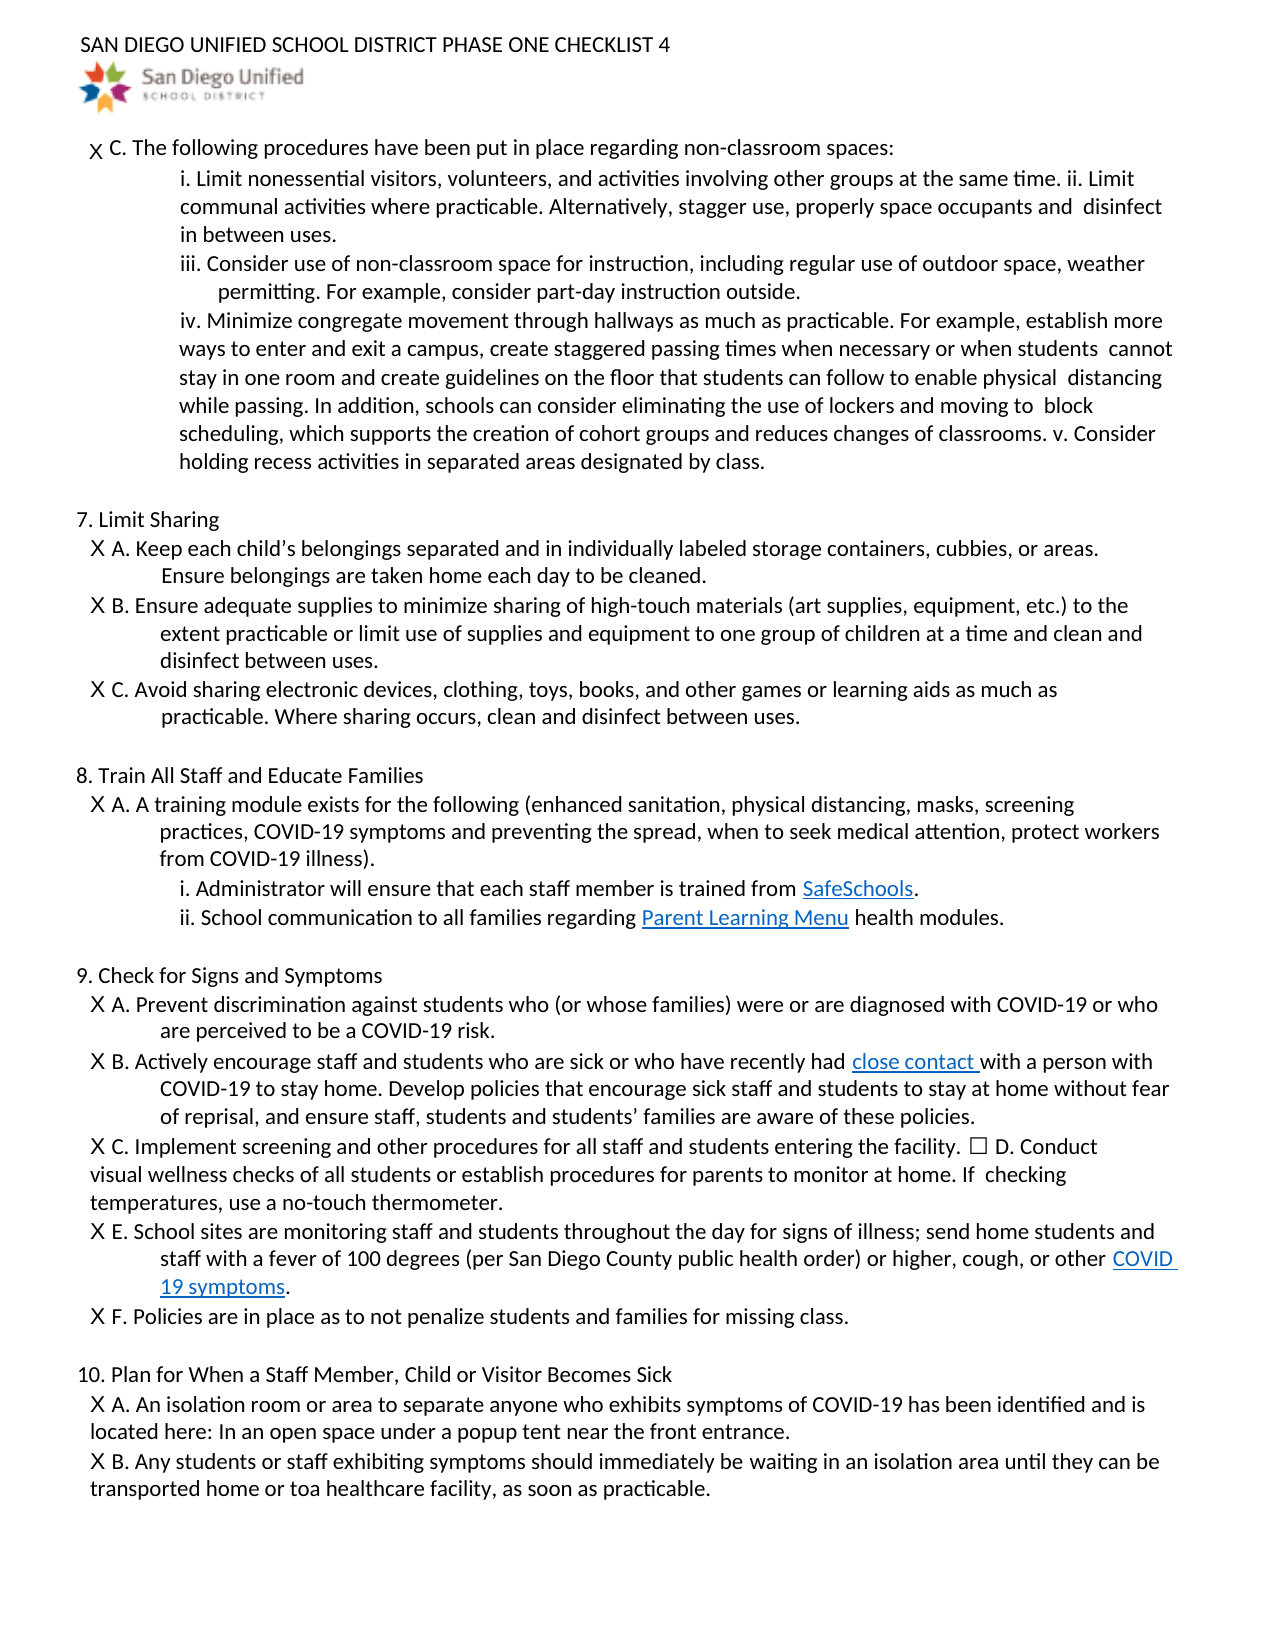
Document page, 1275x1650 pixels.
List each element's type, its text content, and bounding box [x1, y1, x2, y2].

text X A. Keep each child’s belongings separated and in individually labeled storage containers, cubbies, or areas. Ensure belongings are taken home each day to be cleaned. [90, 536, 1130, 589]
text 10. Plan for When a Staff Member, Child or Visitor Becomes Sick [77, 1361, 1197, 1388]
text X E. School sites are monitoring staff and students throughout the day for signs of illness; send home students and staff with a fever of 100 degrees (per San Diego County public health order) or higher, cough, or other COVID 19 symptoms. [90, 1218, 1188, 1300]
text X C. Implement screening and other procedures for all staff and students entering the facility. ☐ D. Conduct visual wellness checks of all students or establish procedures for parents to monitor at home. If checking temperatures, use a no-touch thermometer. [90, 1132, 1134, 1216]
text X B. Any students or staff exhibiting symptoms should immediately be waiting in an isolation area until they can be transported home or toa healthcare facility, as soon as practicable. [90, 1448, 1177, 1502]
text X B. Ensure adequate supplies to minimize sharing of high-touch materials (art supplies, equipment, etc.) to the extent practicable or limit use of supplies and equipment to one group of children at a time and clean and disinfect between uses. [90, 592, 1160, 674]
text SAN DIEGO UNIFIED SCHOOL DISTRICT PHASE ONE CHECKLIST 4 [75, 30, 1197, 58]
text ii. School communication to all families regarding Parent Learning Menu health modules. [179, 903, 1197, 931]
text iii. Consider use of non-classroom space for instruction, including regular use of outdoor space, weather permitting. For example, consider part-day instruction outside. [180, 249, 1162, 305]
text X C. The following procedures have been put in place regarding non-classroom spaces: [88, 121, 1197, 164]
text X A. An isolation room or area to separate anyone who exhibits symptoms of COVID-19 has been identified and is located here: In an open space under a popup tent near the front entrance. [90, 1391, 1177, 1446]
text X A. A training module exists for the following (enhanced sanitation, physical distancing, masks, screening practices, COVID-19 symptoms and preventing the spread, when to seek medical attention, protect workers from COVID-19 illness). [90, 791, 1168, 872]
text i. Administrator will ensure that each staff member is trained from SafeSchools. [179, 874, 1197, 902]
text 8. Train All Staff and Educate Families [76, 761, 1197, 789]
text X C. Avoid sharing electronic devices, clothing, toys, books, and other games or learning aids as much as practicable. Where sharing occurs, clean and disinfect between uses. [90, 677, 1089, 730]
text X A. Prevent discrimination against students who (or whose families) were or are diagnosed with COVID-19 or who are perceived to be a COVID-19 risk. [90, 991, 1189, 1044]
text X F. Policies are in place as to not penalize students and families for missing class. [90, 1302, 1197, 1330]
text 7. Limit Sharing [76, 505, 1197, 533]
text 9. Check for Signs and Symptoms [76, 961, 1197, 989]
picture [75, 57, 310, 119]
text i. Limit nonessential visitors, volunteers, and activities involving other groups at the same time. ii. Limit communal activities where practicable. Alternatively, stagger use, properly space occupants and disinfect in between uses. [180, 164, 1168, 248]
text iv. Minimize congregate movement through hallways as much as practicable. For example, establish more ways to enter and exit a campus, create staggered passing times when necessary or when students cannot stay in one room and create guidelines on the floor that students can follow to enable physical distancing while passing. In addition, schools can consider eliminating the use of lockers and moving to block scheduling, which supports the creation of cohort groups and reduces changes of classrooms. v. Consider holding recess activities in separated areas designated by class. [179, 306, 1180, 475]
text X B. Actively encourage staff and students who are sick or who have recently had close contact with a person with COVID-19 to stay home. Develop policies that encourage sick staff and students to stay at home without fear of reprisal, and ensure staff, students and students’ families are aware of these policies. [90, 1048, 1184, 1130]
